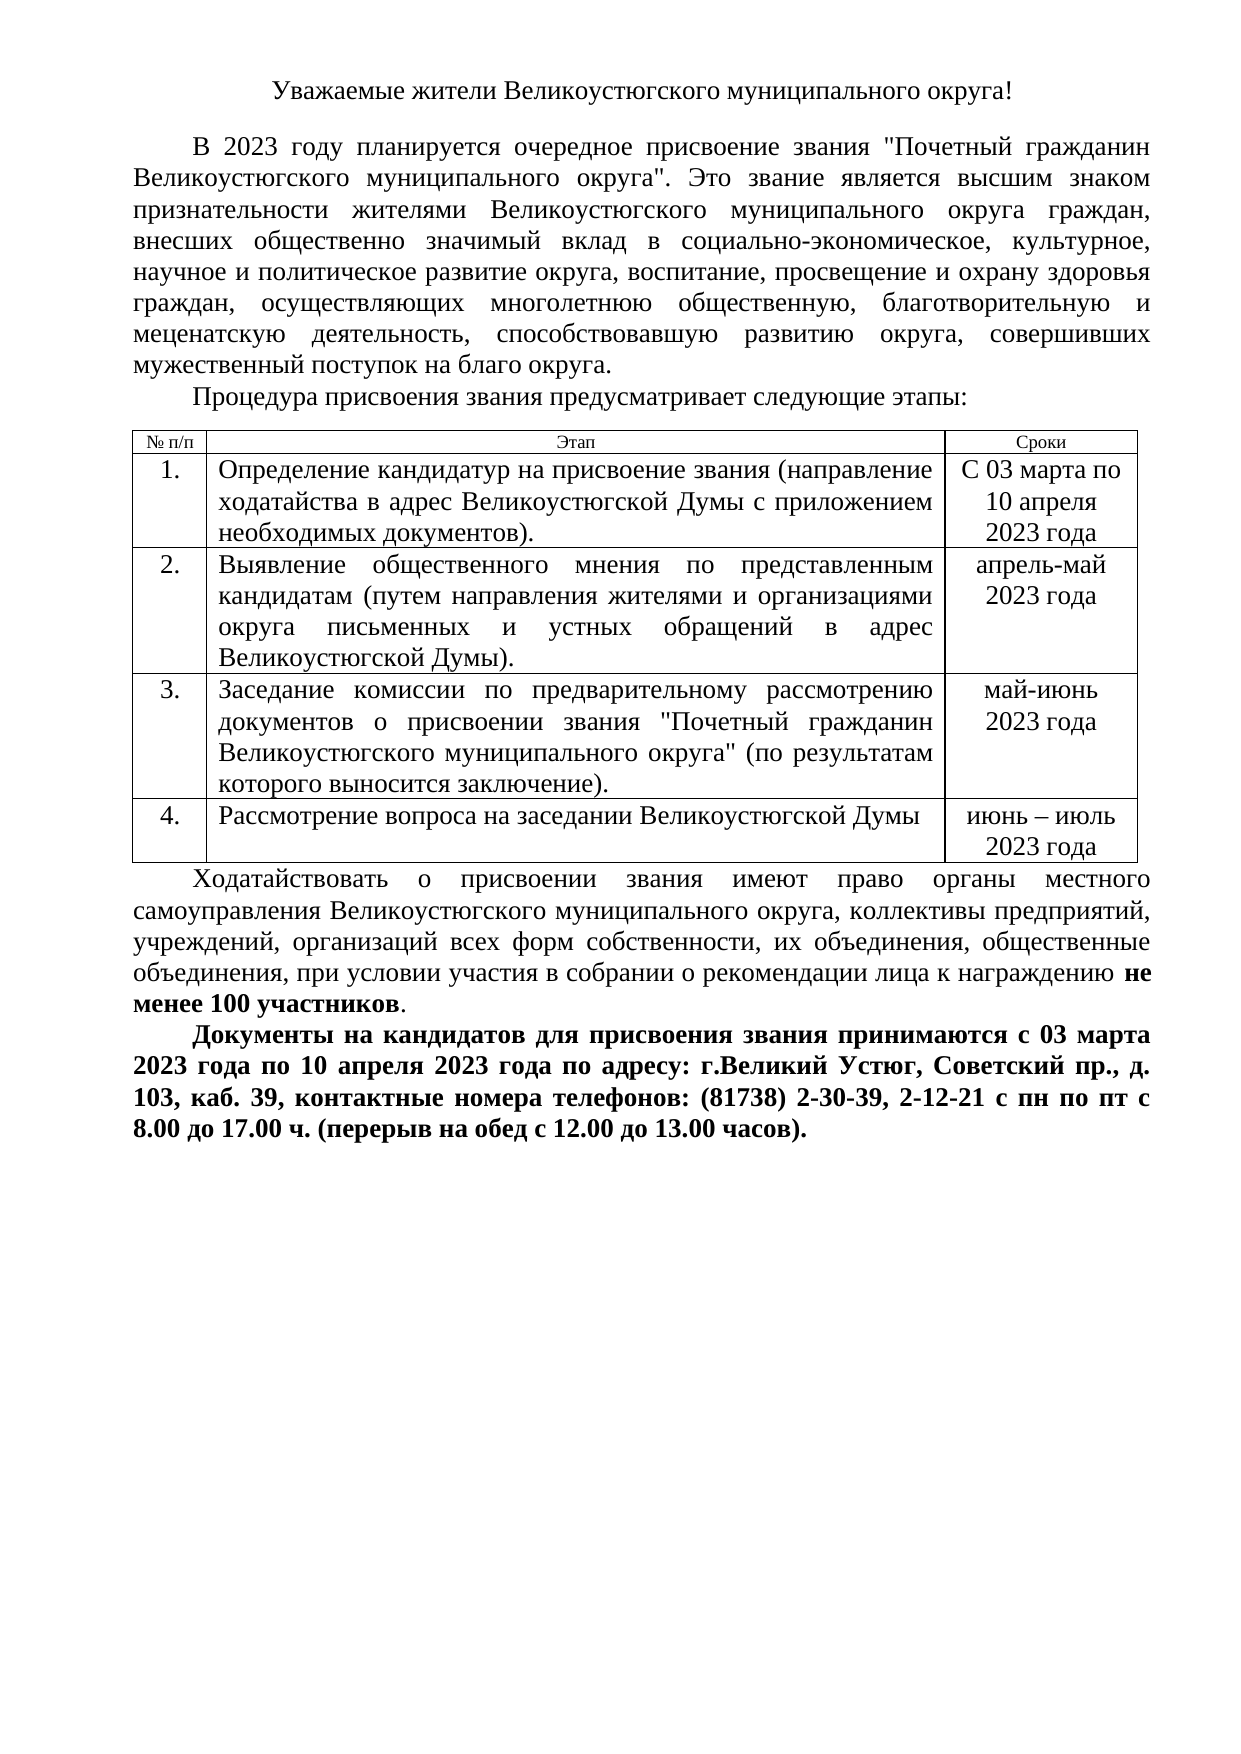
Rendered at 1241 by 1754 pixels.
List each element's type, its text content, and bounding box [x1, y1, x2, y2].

text Процедура присвоения звания предусматривает следующие этапы: [133, 379, 1152, 411]
table_header Сроки [946, 431, 1137, 452]
table_cell Рассмотрение вопроса на заседании Великоустюгской Думы [207, 799, 944, 862]
table_cell 4. [133, 799, 206, 862]
table_cell Определение кандидатур на присвоение звания (направление ходатайства в адрес Великоустюгской Думы с приложением необходимых документов). [207, 454, 944, 547]
table_cell 2. [133, 548, 206, 673]
table_cell 3. [133, 674, 206, 798]
table_cell Заседание комиссии по предварительному рассмотрению документов о присвоении звания "Почетный гражданин Великоустюгского муниципального округа" (по результатам которого выносится заключение). [207, 674, 944, 798]
text Документы на кандидатов для присвоения звания принимаются с 03 марта 2023 года по 10 апреля 2023 года по адресу: г.Великий Устюг, Советский пр., д. 103, каб. 39, контактные номера телефонов: (81738) 2-30-39, 2-12-21 с пн по пт с 8.00 до 17.00 ч. (перерыв на обед с 12.00 до 13.00 часов). [133, 1018, 1152, 1143]
text Ходатайствовать о присвоении звания имеют право органы местного самоуправления Великоустюгского муниципального округа, коллективы предприятий, учреждений, организаций всех форм собственности, их объединения, общественные объединения, при условии участия в собрании о рекомендации лица к награждению не менее 100 участников. [133, 863, 1152, 1018]
table_cell июнь – июль 2023 года [946, 799, 1137, 862]
table_cell С 03 марта по 10 апреля 2023 года [946, 454, 1137, 547]
table_cell Выявление общественного мнения по представленным кандидатам (путем направления жителями и организациями округа письменных и устных обращений в адрес Великоустюгской Думы). [207, 548, 944, 673]
table_cell 1. [133, 454, 206, 547]
text Уважаемые жители Великоустюгского муниципального округа! [133, 74, 1152, 105]
table_cell май-июнь 2023 года [946, 674, 1137, 798]
table_header Этап [207, 431, 944, 452]
text В 2023 году планируется очередное присвоение звания "Почетный гражданин Великоустюгского муниципального округа". Это звание является высшим знаком признательности жителями Великоустюгского муниципального округа граждан, внесших общественно значимый вклад в социально-экономическое, культурное, научное и политическое развитие округа, воспитание, просвещение и охрану здоровья граждан, осуществляющих многолетнюю общественную, благотворительную и меценатскую деятельность, способствовавшую развитию округа, совершивших мужественный поступок на благо округа. [133, 130, 1152, 379]
table_header № п/п [133, 431, 206, 452]
table_cell апрель-май 2023 года [946, 548, 1137, 673]
